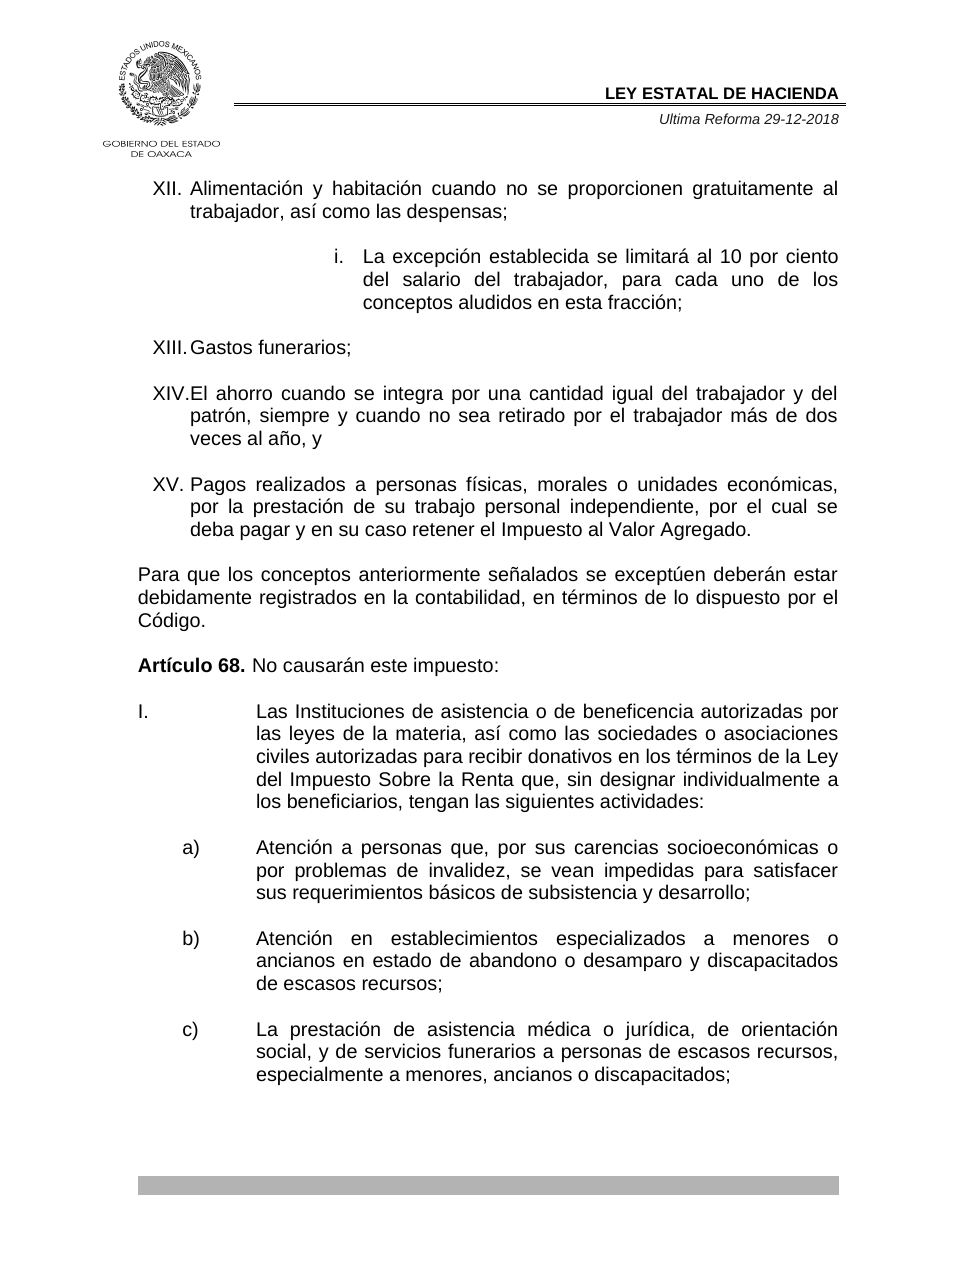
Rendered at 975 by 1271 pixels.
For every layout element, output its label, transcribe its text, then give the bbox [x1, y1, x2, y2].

list La prestación de asistencia médica o jurídica, de orientación social, y de servicios funerarios a personas de escasos recursos, especialmente a menores, ancianos o discapacitados; [182, 1017, 839, 1086]
list Las Instituciones de asistencia o de beneficencia autorizadas por las leyes de la materia, así como las sociedades o asociaciones civiles autorizadas para recibir donativos en los términos de la Ley del Impuesto Sobre la Renta que, sin designar individualmente a los beneficiarios, tengan las siguientes actividades: [138, 699, 839, 813]
list Pagos realizados a personas físicas, morales o unidades económicas, por la prestación de su trabajo personal independiente, por el cual se deba pagar y en su caso retener el Impuesto al Valor Agregado. [152, 472, 839, 541]
list El ahorro cuando se integra por una cantidad igual del trabajador y del patrón, siempre y cuando no sea retirado por el trabajador más de dos veces al año, y [152, 382, 839, 450]
text Artículo 68. No causarán este impuesto: [138, 654, 839, 677]
list Gastos funerarios; [152, 336, 839, 359]
list Alimentación y habitación cuando no se proporcionen gratuitamente al trabajador, así como las despensas; [152, 177, 839, 223]
list La excepción establecida se limitará al 10 por ciento del salario del trabajador, para cada uno de los conceptos aludidos en esta fracción; [344, 245, 839, 313]
list Atención a personas que, por sus carencias socioeconómicas o por problemas de invalidez, se vean impedidas para satisfacer sus requerimientos básicos de subsistencia y desarrollo; [182, 836, 839, 904]
text Para que los conceptos anteriormente señalados se exceptúen deberán estar debidamente registrados en la contabilidad, en términos de lo dispuesto por el Código. [138, 563, 839, 631]
picture [100, 38, 223, 160]
list Atención en establecimientos especializados a menores o ancianos en estado de abandono o desamparo y discapacitados de escasos recursos; [182, 927, 839, 995]
